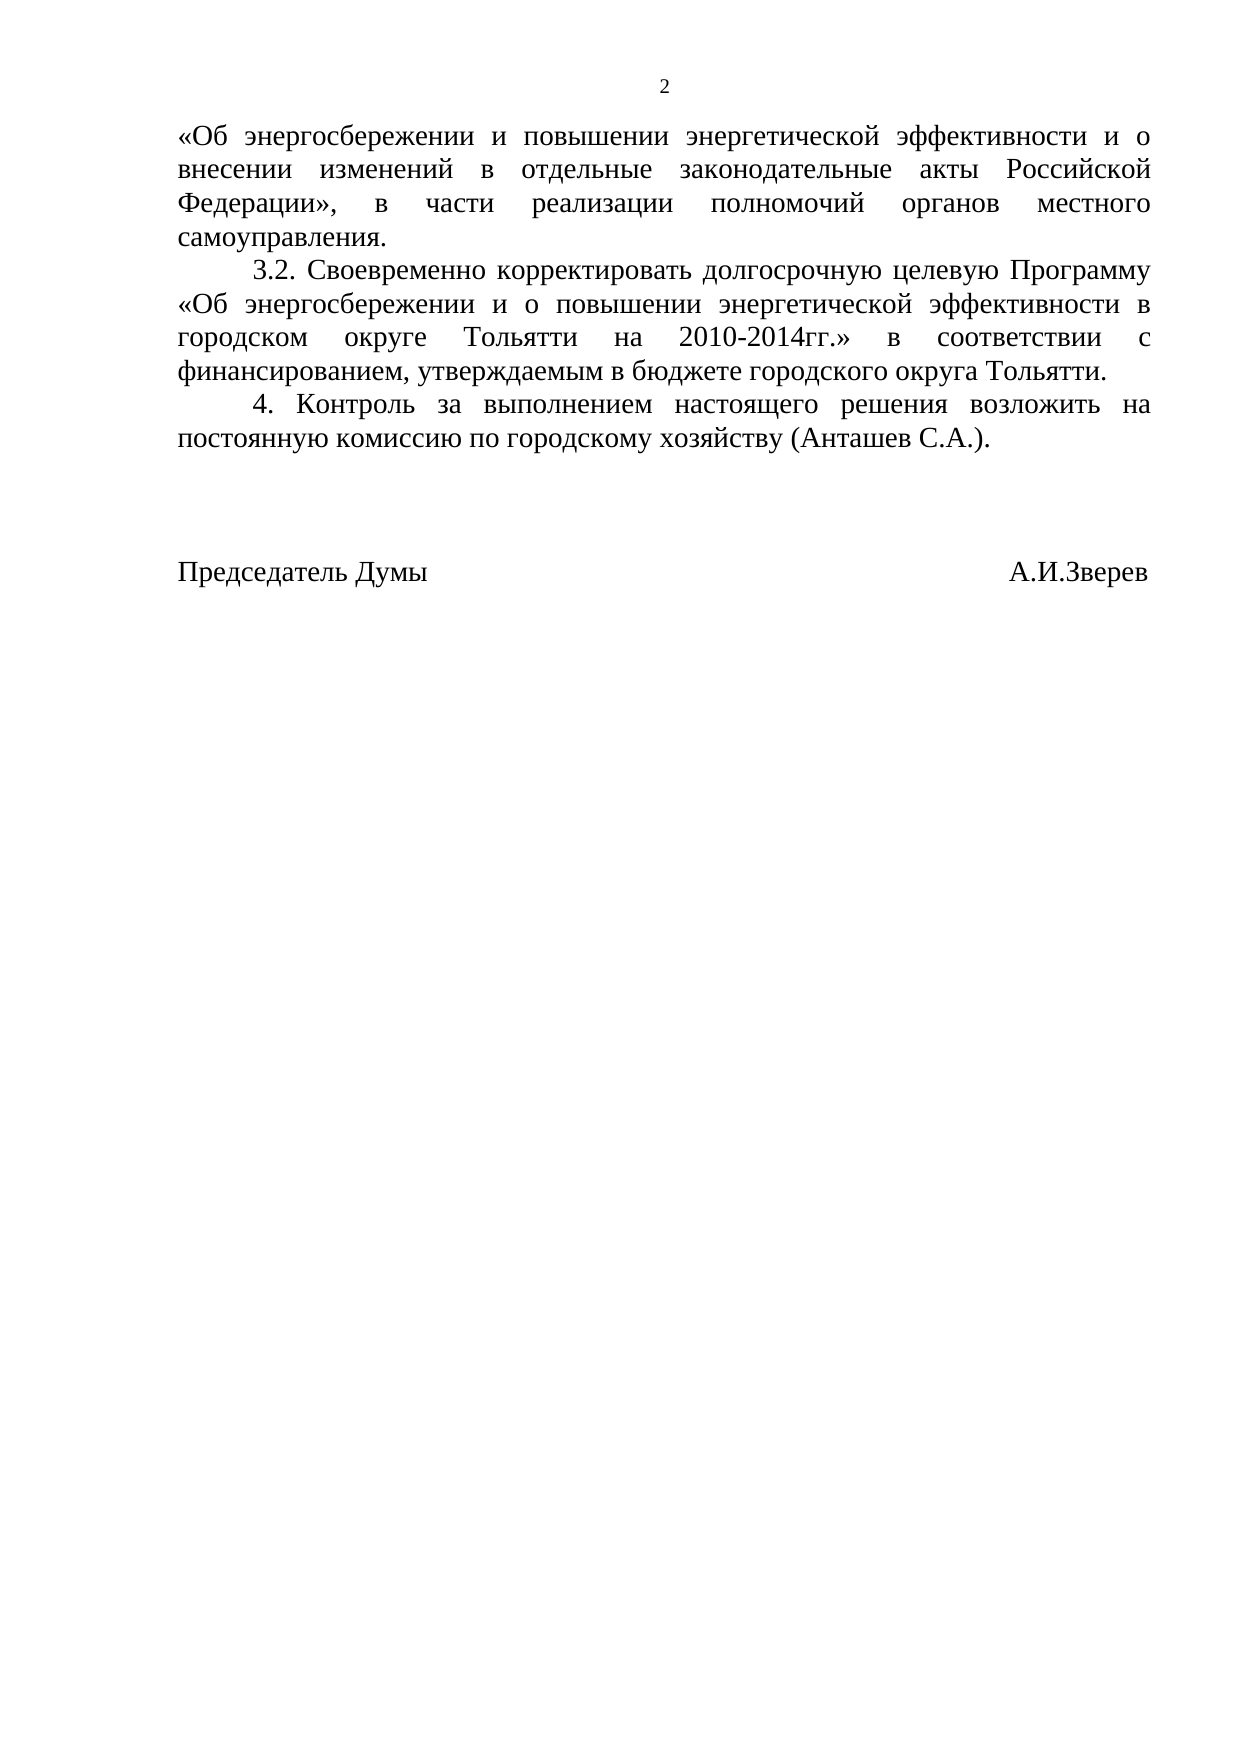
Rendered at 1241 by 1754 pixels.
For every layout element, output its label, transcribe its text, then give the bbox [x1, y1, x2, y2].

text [177, 118, 1152, 252]
text 4. Контроль за выполнением настоящего решения возложить на постоянную комиссию по городскому хозяйству (Анташев С.А.). [177, 386, 1152, 453]
text 3.2. Своевременно корректировать долгосрочную целевую Программу «Об энергосбережении и о повышении энергетической эффективности в городском округе Тольятти на 2010-2014гг.» в соответствии с финансированием, утверждаемым в бюджете городского округа Тольятти. [177, 252, 1152, 386]
text Председатель Думы А.И.Зверев [177, 554, 1152, 588]
